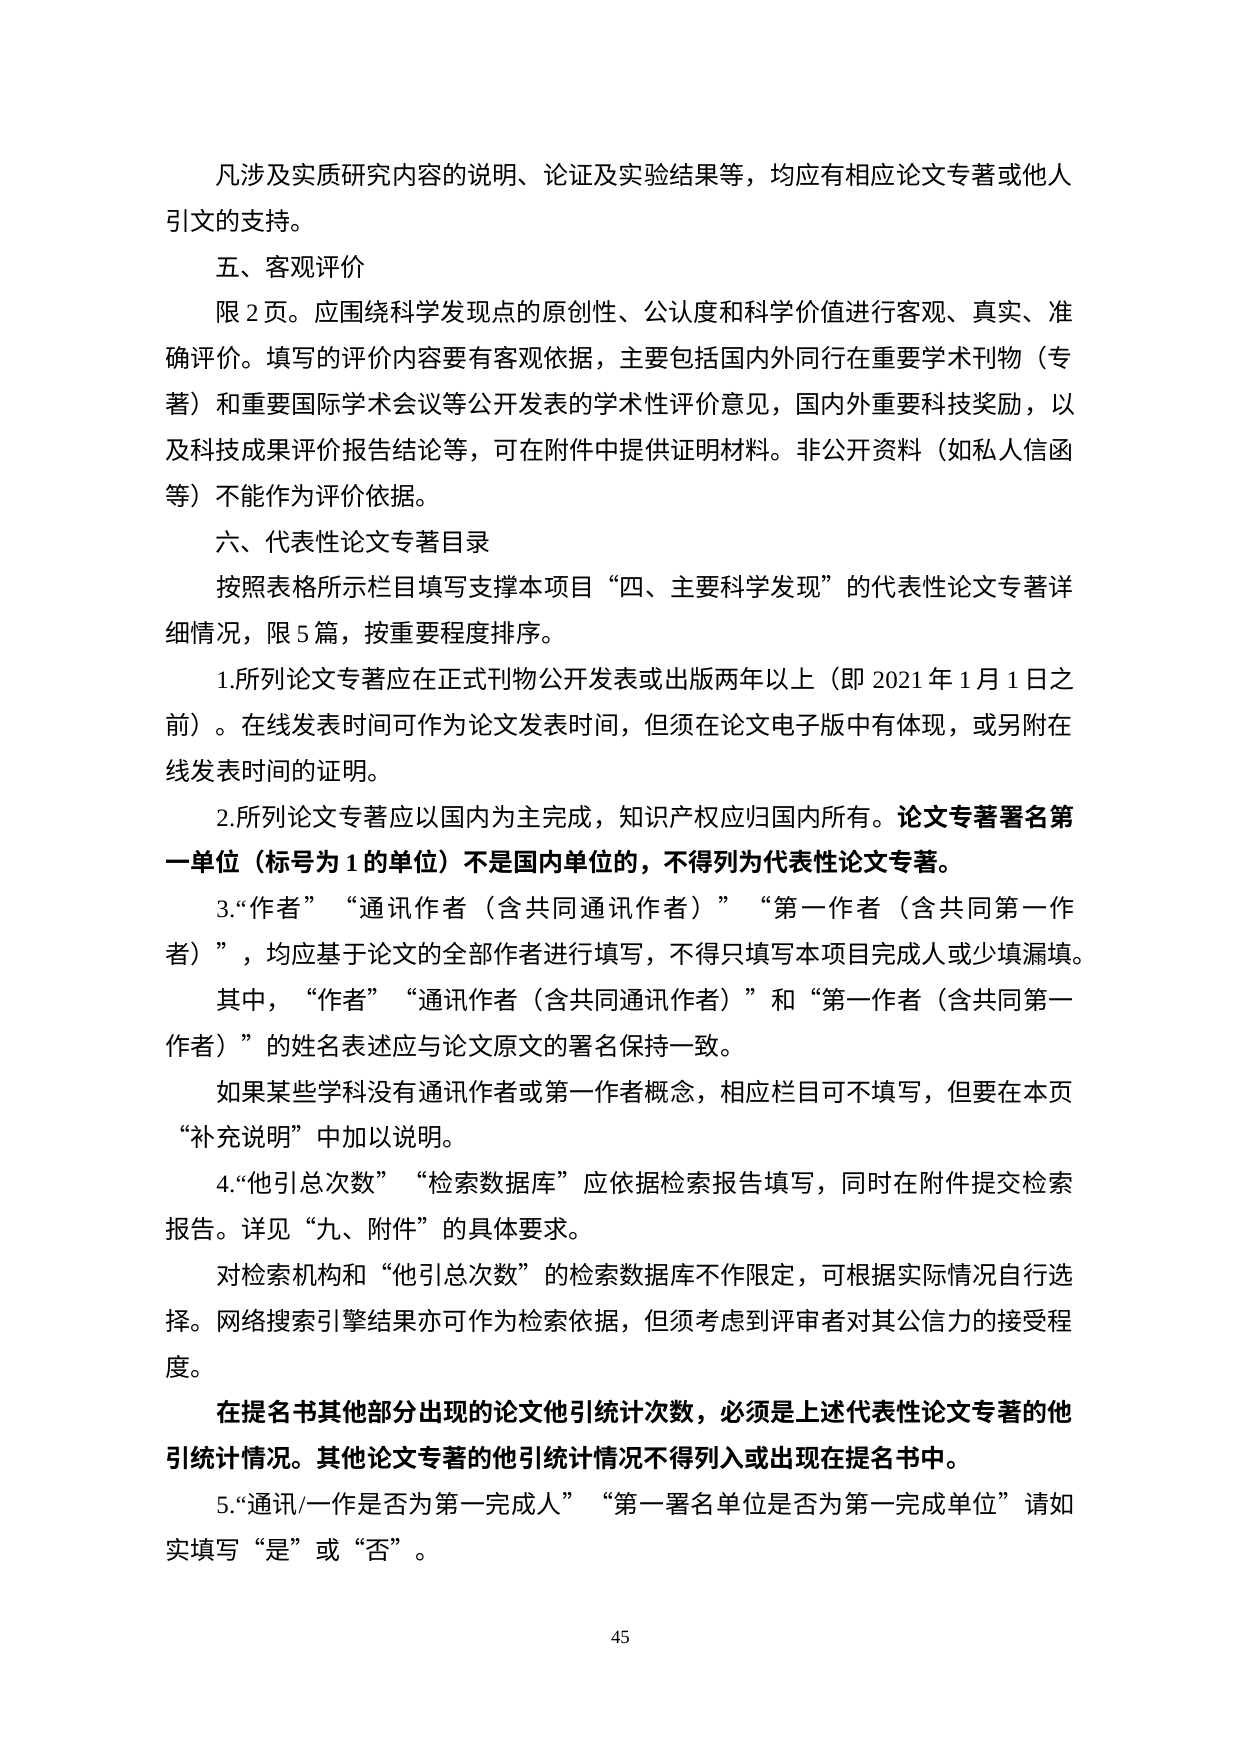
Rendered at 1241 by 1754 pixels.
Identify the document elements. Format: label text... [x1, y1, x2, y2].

text 按照表格所示栏目填写支撑本项目“四、主要科学发现”的代表性论文专著详细情况，限5篇，按重要程度排序。 [165, 560, 1075, 652]
text 对检索机构和“他引总次数”的检索数据库不作限定，可根据实际情况自行选择。网络搜索引擎结果亦可作为检索依据，但须考虑到评审者对其公信力的接受程度。 [165, 1248, 1075, 1385]
text 3.“作者”“通讯作者（含共同通讯作者）”“第一作者（含共同第一作者）”，均应基于论文的全部作者进行填写，不得只填写本项目完成人或少填漏填。 [165, 881, 1075, 973]
text 六、代表性论文专著目录 [165, 514, 1075, 560]
text 限2页。应围绕科学发现点的原创性、公认度和科学价值进行客观、真实、准确评价。填写的评价内容要有客观依据，主要包括国内外同行在重要学术刊物（专著）和重要国际学术会议等公开发表的学术性评价意见，国内外重要科技奖励，以及科技成果评价报告结论等，可在附件中提供证明材料。非公开资料（如私人信函等）不能作为评价依据。 [165, 285, 1075, 514]
text 其中，“作者”“通讯作者（含共同通讯作者）”和“第一作者（含共同第一作者）”的姓名表述应与论文原文的署名保持一致。 [165, 973, 1075, 1064]
text 5.“通讯/一作是否为第一完成人”“第一署名单位是否为第一完成单位”请如实填写“是”或“否”。 [165, 1477, 1075, 1568]
text 4.“他引总次数”“检索数据库”应依据检索报告填写，同时在附件提交检索报告。详见“九、附件”的具体要求。 [165, 1156, 1075, 1248]
text 在提名书其他部分出现的论文他引统计次数，必须是上述代表性论文专著的他引统计情况。其他论文专著的他引统计情况不得列入或出现在提名书中。 [165, 1385, 1075, 1477]
text 五、客观评价 [165, 239, 1075, 285]
text 凡涉及实质研究内容的说明、论证及实验结果等，均应有相应论文专著或他人引文的支持。 [165, 148, 1075, 239]
text 2.所列论文专著应以国内为主完成，知识产权应归国内所有。论文专著署名第一单位（标号为1的单位）不是国内单位的，不得列为代表性论文专著。 [165, 789, 1075, 881]
text 如果某些学科没有通讯作者或第一作者概念，相应栏目可不填写，但要在本页“补充说明”中加以说明。 [165, 1064, 1075, 1156]
text 1.所列论文专著应在正式刊物公开发表或出版两年以上（即2021年1月1日之前）。在线发表时间可作为论文发表时间，但须在论文电子版中有体现，或另附在线发表时间的证明。 [165, 652, 1075, 789]
